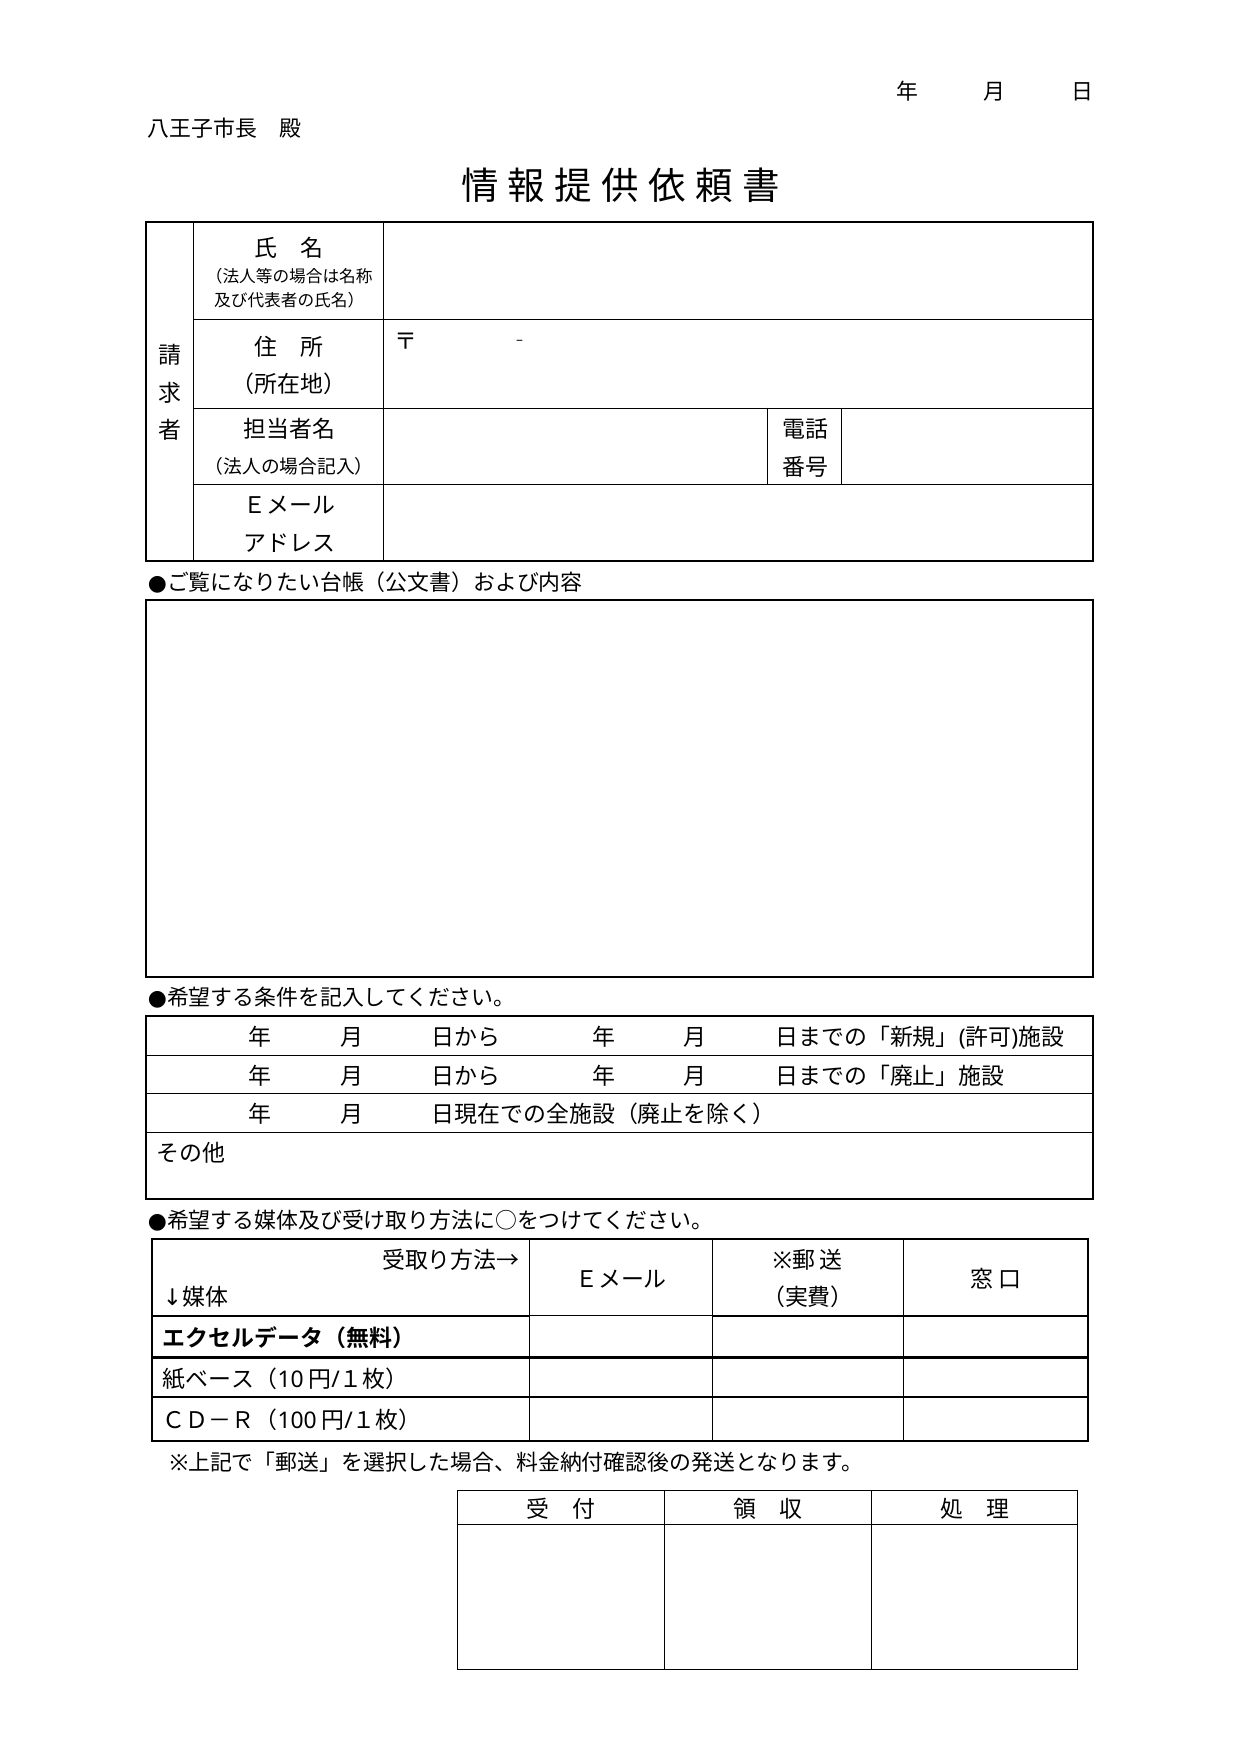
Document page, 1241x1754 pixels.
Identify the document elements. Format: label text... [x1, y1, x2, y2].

text ●希望する媒体及び受け取り方法に○をつけてください。 [148, 1200, 1092, 1238]
table_cell [530, 1398, 712, 1440]
table_header 受 付 [458, 1491, 664, 1524]
table_cell Ｅメール アドレス [194, 485, 383, 560]
text 年 月 日 [148, 71, 1092, 108]
table_cell [530, 1359, 712, 1396]
table_header 処 理 [872, 1491, 1077, 1524]
table_cell 電話 番号 [768, 409, 841, 484]
table_header ※郵 送 （実費） [713, 1240, 903, 1315]
table_cell 年 月 日から 年 月 日までの「廃止」施設 [147, 1056, 1092, 1093]
text ●ご覧になりたい台帳（公文書）および内容 [148, 562, 1092, 599]
table_cell 担当者名 （法人の場合記入） [194, 409, 383, 484]
table_header Ｅメール [530, 1240, 712, 1315]
table_header 氏 名 （法人等の場合は名称及び代表者の氏名） [194, 223, 383, 319]
text 情報提供依頼書 [148, 146, 1092, 221]
table_cell [904, 1317, 1087, 1356]
table_cell [665, 1525, 871, 1669]
table_header [384, 223, 1092, 319]
table_cell [713, 1317, 903, 1356]
table_header 領 収 [665, 1491, 871, 1524]
table_cell 年 月 日現在での全施設（廃止を除く） [147, 1094, 1092, 1132]
table_cell [384, 409, 767, 484]
table_cell [530, 1316, 712, 1356]
table_cell [904, 1359, 1087, 1396]
table_cell [872, 1525, 1077, 1669]
table_cell 〒 ‐ [384, 320, 1092, 408]
table_cell [904, 1398, 1087, 1440]
table_cell その他 [147, 1133, 1092, 1198]
table_cell ＣＤ－Ｒ（100円/１枚） [153, 1398, 529, 1440]
text ●希望する条件を記入してください。 [148, 978, 1092, 1015]
text ※上記で「郵送」を選択した場合、料金納付確認後の発送となります。 [148, 1442, 1092, 1480]
text 八王子市長 殿 [148, 108, 1092, 146]
table_cell 住 所 （所在地） [194, 320, 383, 408]
table_cell [713, 1359, 903, 1396]
table_cell エクセルデータ（無料） [153, 1317, 529, 1356]
table_cell [713, 1398, 903, 1440]
table_cell [842, 409, 1092, 484]
table_header 年 月 日から 年 月 日までの「新規」(許可)施設 [147, 1017, 1092, 1054]
table_header 窓 口 [904, 1240, 1087, 1315]
table_header [147, 601, 1092, 976]
table_cell [458, 1525, 664, 1669]
table_header 受取り方法→ ↓媒体 [153, 1240, 529, 1315]
table_cell [384, 485, 1092, 560]
table_cell 紙ベース（10円/１枚） [153, 1359, 529, 1396]
table_header 請 求 者 [147, 223, 193, 560]
